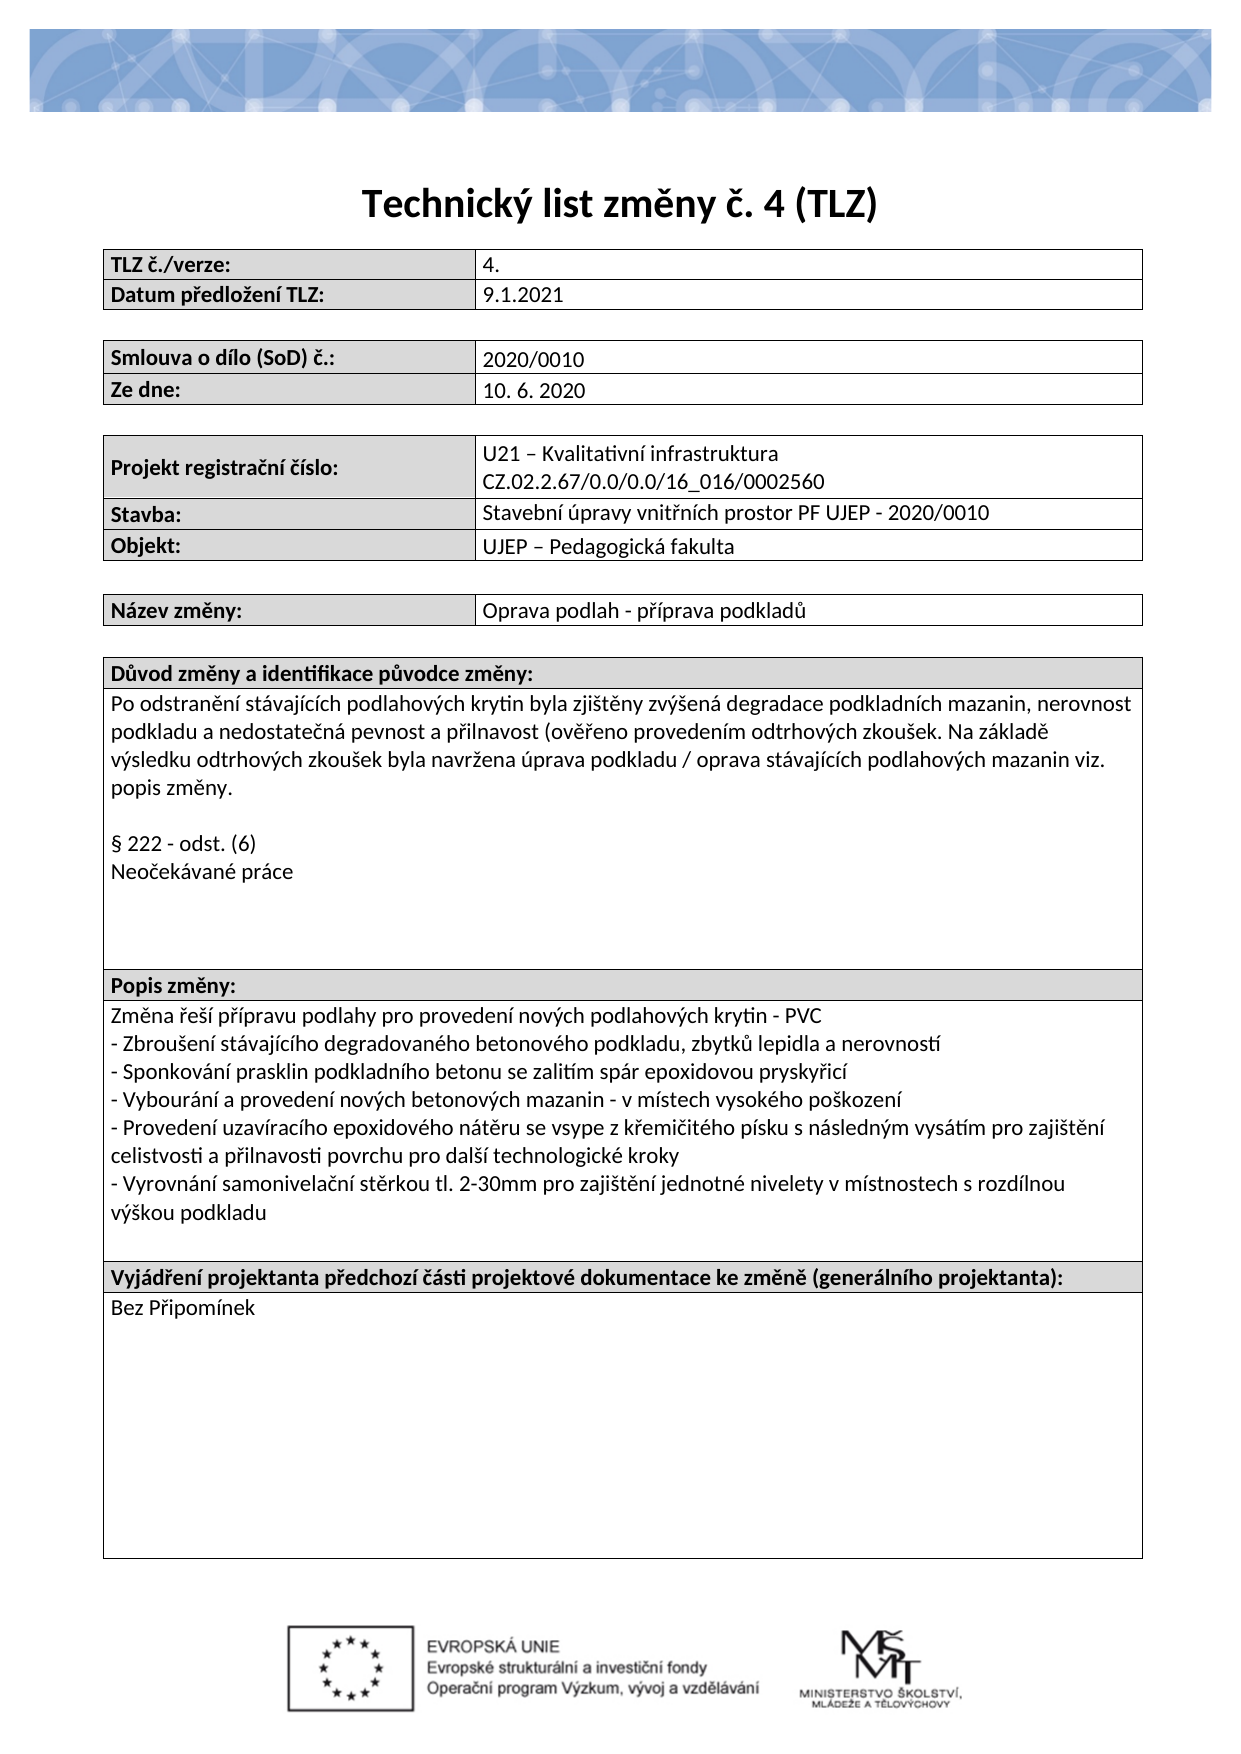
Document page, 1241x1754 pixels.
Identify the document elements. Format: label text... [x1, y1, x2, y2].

table_header Projekt registrační číslo: [104, 436, 475, 497]
table_header 4. [476, 250, 1142, 279]
table_header U21 – Kvalitativní infrastruktura CZ.02.2.67/0.0/0.0/16_016/0002560 [476, 436, 1142, 497]
table_cell Objekt: [104, 530, 475, 560]
table_cell Ze dne: [104, 374, 475, 404]
table_header Důvod změny a identifikace původce změny: [104, 658, 1142, 688]
table_cell Vyjádření projektanta předchozí části projektové dokumentace ke změně (generálního projektanta): [104, 1262, 1142, 1292]
table_header Název změny: [104, 595, 475, 625]
table_cell Změna řeší přípravu podlahy pro provedení nových podlahových krytin - PVC - Zbroušení stávajícího degradovaného betonového podkladu, zbytků lepidla a nerovností - Sponkování prasklin podkladního betonu se zalitím spár epoxidovou pryskyřicí - Vybourání a provedení nových betonových mazanin - v místech vysokého poškození - Provedení uzavíracího epoxidového nátěru se vsype z křemičitého písku s následným vysátím pro zajištění celistvosti a přilnavosti povrchu pro další technologické kroky - Vyrovnání samonivelační stěrkou tl. 2-30mm pro zajištění jednotné nivelety v místnostech s rozdílnou výškou podkladu [104, 1001, 1142, 1261]
table_cell 10. 6. 2020 [476, 374, 1142, 404]
table_header Smlouva o dílo (SoD) č.: [104, 341, 475, 373]
table_header Oprava podlah - příprava podkladů [476, 595, 1142, 625]
picture [29, 29, 1212, 112]
table_cell Po odstranění stávajících podlahových krytin byla zjištěny zvýšená degradace podkladních mazanin, nerovnost podkladu a nedostatečná pevnost a přilnavost (ověřeno provedením odtrhových zkoušek. Na základě výsledku odtrhových zkoušek byla navržena úprava podkladu / oprava stávajících podlahových mazanin viz. popis změny. § 222 - odst. (6) Neočekávané práce [104, 689, 1142, 969]
table_header 2020/0010 [476, 341, 1142, 373]
table_cell Stavební úpravy vnitřních prostor PF UJEP - 2020/0010 [476, 499, 1142, 529]
table_cell Popis změny: [104, 970, 1142, 1000]
table_header TLZ č./verze: [104, 250, 475, 279]
table_cell Datum předložení TLZ: [104, 280, 475, 309]
table_cell Bez Připomínek [104, 1293, 1142, 1557]
table_cell 9.1.2021 [476, 280, 1142, 309]
table_cell Stavba: [104, 499, 475, 529]
picture [242, 1584, 999, 1754]
table_cell UJEP – Pedagogická fakulta [476, 530, 1142, 560]
text Technický list změny č. 4 (TLZ) [148, 177, 1093, 228]
